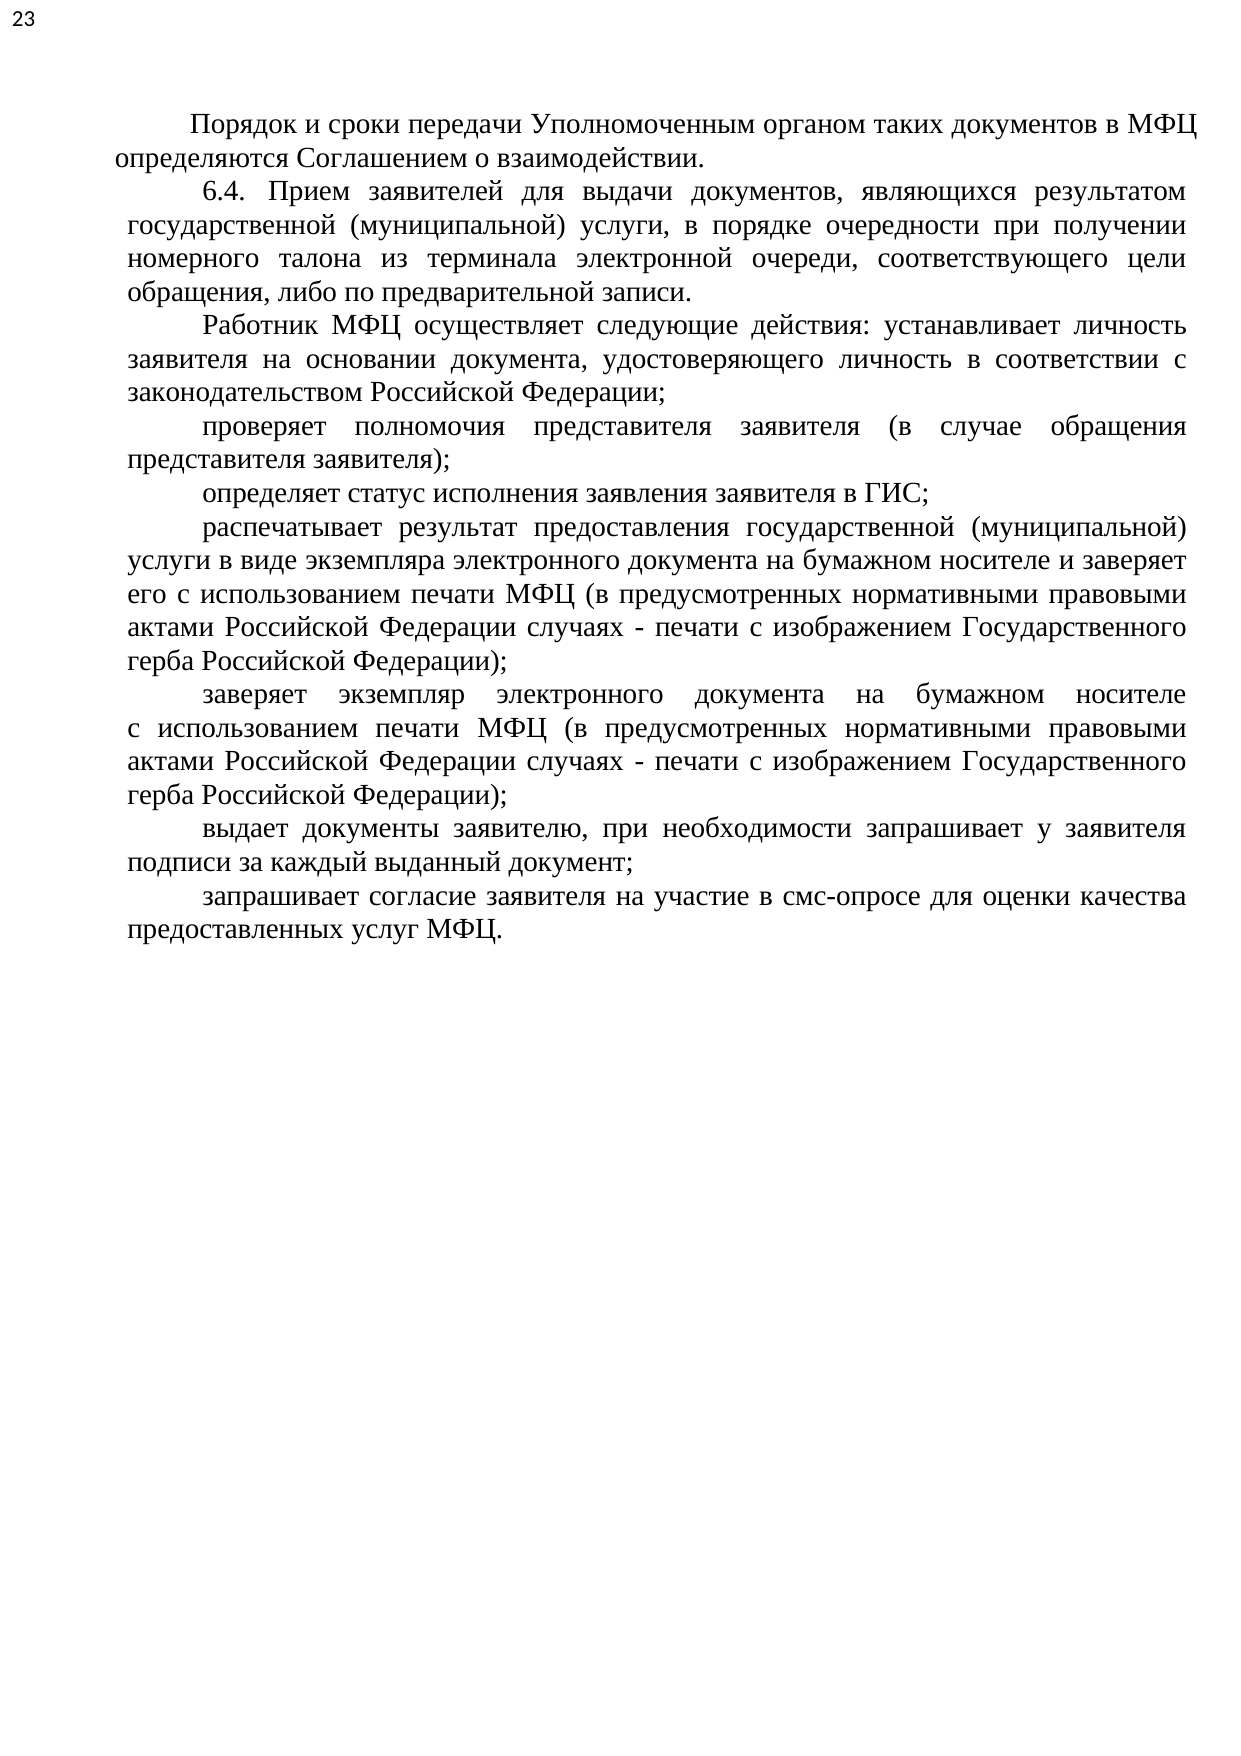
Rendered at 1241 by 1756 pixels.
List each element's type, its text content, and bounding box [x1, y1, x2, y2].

text выдает документы заявителю, при необходимости запрашивает у заявителя подписи за каждый выданный документ; [127, 811, 1186, 878]
text определяет статус исполнения заявления заявителя в ГИС; [202, 475, 1198, 509]
text Порядок и сроки передачи Уполномоченным органом таких документов в МФЦ определяются Соглашением о взаимодействии. [114, 106, 1198, 173]
text заверяет экземпляр электронного документа на бумажном носителе с использованием печати МФЦ (в предусмотренных нормативными правовыми актами Российской Федерации случаях - печати с изображением Государственного герба Российской Федерации); [127, 676, 1187, 811]
text запрашивает согласие заявителя на участие в смс-опросе для оценки качества предоставленных услуг МФЦ. [127, 878, 1187, 945]
text распечатывает результат предоставления государственной (муниципальной) услуги в виде экземпляра электронного документа на бумажном носителе и заверяет его с использованием печати МФЦ (в предусмотренных нормативными правовыми актами Российской Федерации случаях - печати с изображением Государственного герба Российской Федерации); [127, 509, 1187, 676]
text Работник МФЦ осуществляет следующие действия: устанавливает личность заявителя на основании документа, удостоверяющего личность в соответствии с законодательством Российской Федерации; [127, 307, 1187, 408]
text проверяет полномочия представителя заявителя (в случае обращения представителя заявителя); [127, 408, 1187, 475]
list Прием заявителей для выдачи документов, являющихся результатом государственной (муниципальной) услуги, в порядке очередности при получении номерного талона из терминала электронной очереди, соответствующего цели обращения, либо по предварительной записи. [127, 173, 1186, 307]
